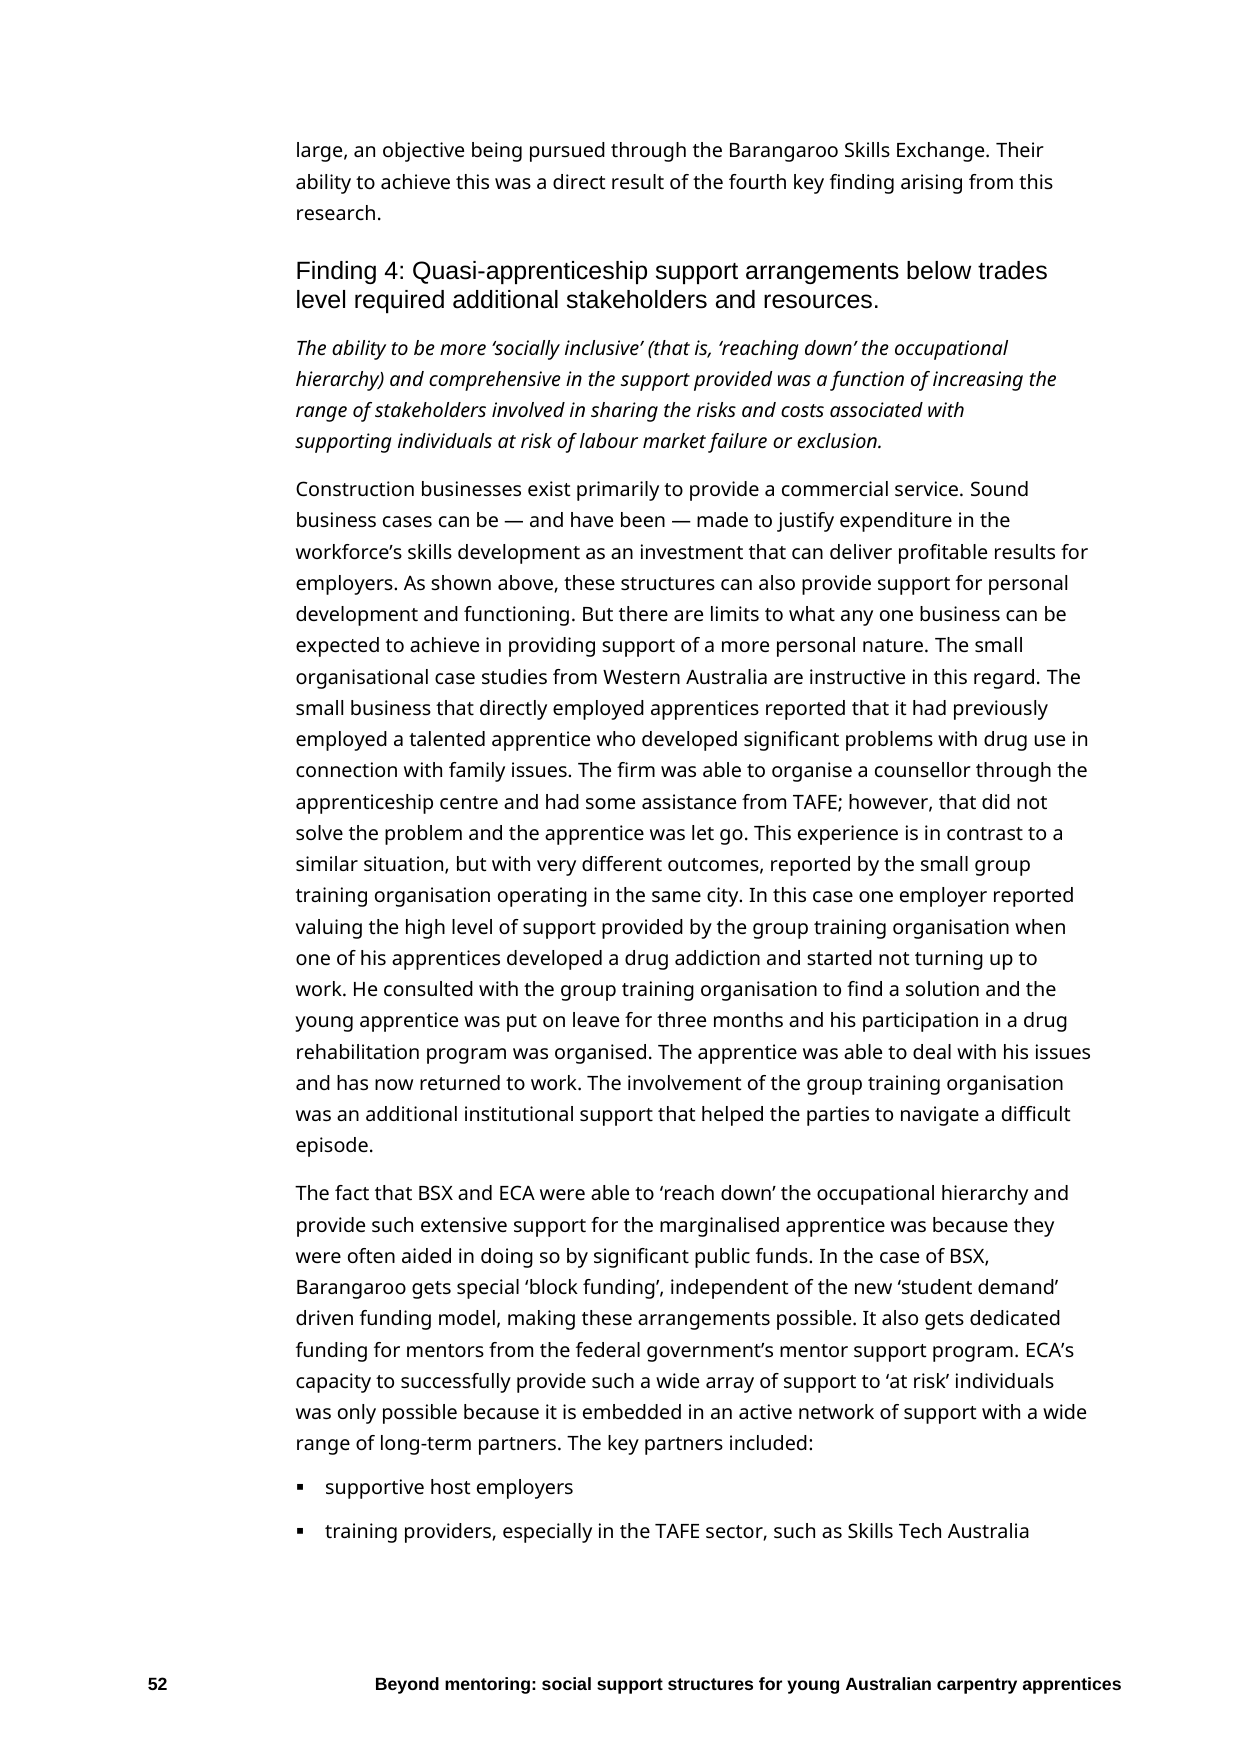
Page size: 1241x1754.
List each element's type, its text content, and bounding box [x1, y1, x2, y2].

subtitle Finding 4: Quasi-apprenticeship support arrangements below trades level required additional stakeholders and resources. [295, 256, 1092, 313]
text Construction businesses exist primarily to provide a commercial service. Sound business cases can be — and have been — made to justify expenditure in the workforce’s skills development as an investment that can deliver profitable results for employers. As shown above, these structures can also provide support for personal development and functioning. But there are limits to what any one business can be expected to achieve in providing support of a more personal nature. The small organisational case studies from Western Australia are instructive in this regard. The small business that directly employed apprentices reported that it had previously employed a talented apprentice who developed significant problems with drug use in connection with family issues. The firm was able to organise a counsellor through the apprenticeship centre and had some assistance from TAFE; however, that did not solve the problem and the apprentice was let go. This experience is in contrast to a similar situation, but with very different outcomes, reported by the small group training organisation operating in the same city. In this case one employer reported valuing the high level of support provided by the group training organisation when one of his apprentices developed a drug addiction and started not turning up to work. He consulted with the group training organisation to find a solution and the young apprentice was put on leave for three months and his participation in a drug rehabilitation program was organised. The apprentice was able to deal with his issues and has now returned to work. The involvement of the group training organisation was an additional institutional support that helped the parties to navigate a difficult episode. [295, 472, 1092, 1159]
text supportive host employers [295, 1469, 1092, 1501]
text The fact that BSX and ECA were able to ‘reach down’ the occupational hierarchy and provide such extensive support for the marginalised apprentice was because they were often aided in doing so by significant public funds. In the case of BSX, Barangaroo gets special ‘block funding’, independent of the new ‘student demand’ driven funding model, making these arrangements possible. It also gets dedicated funding for mentors from the federal government’s mentor support program. ECA’s capacity to successfully provide such a wide array of support to ‘at risk’ individuals was only possible because it is embedded in an active network of support with a wide range of long-term partners. The key partners included: [295, 1176, 1092, 1457]
text The ability to be more ‘socially inclusive’ (that is, ‘reaching down’ the occupational hierarchy) and comprehensive in the support provided was a function of increasing the range of stakeholders involved in sharing the risks and costs associated with supporting individuals at risk of labour market failure or exclusion. [295, 330, 1092, 455]
text training providers, especially in the TAFE sector, such as Skills Tech Australia [295, 1513, 1092, 1544]
